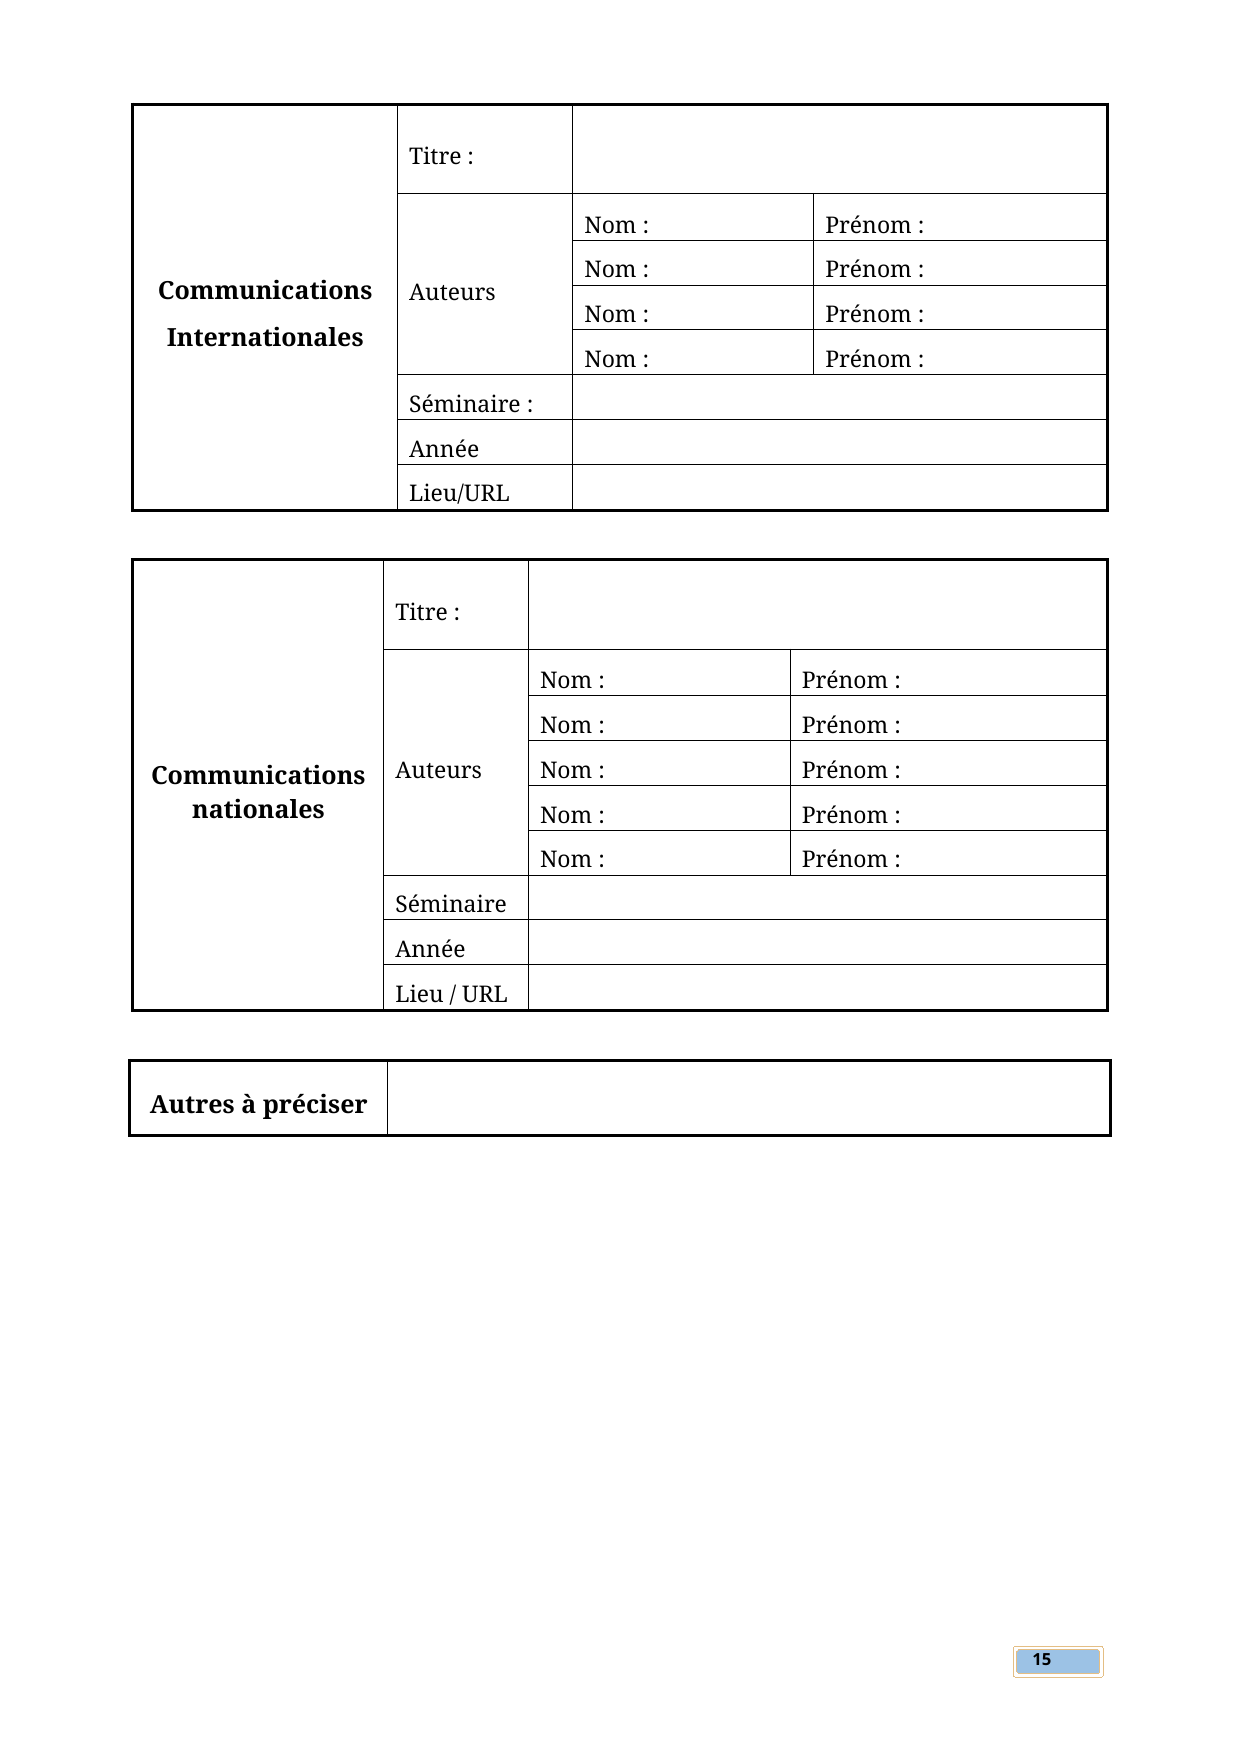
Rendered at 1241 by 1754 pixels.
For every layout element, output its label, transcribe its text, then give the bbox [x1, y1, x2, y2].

table_cell [573, 375, 1106, 419]
table_header [388, 1062, 1109, 1134]
table_cell Prénom : [791, 831, 1106, 874]
table_cell Prénom : [791, 741, 1106, 785]
table_header Communications Internationales [134, 106, 397, 508]
table_header Autres à préciser [131, 1062, 387, 1134]
table_cell Séminaire : [398, 375, 572, 419]
table_cell Lieu / URL [384, 965, 528, 1009]
table_cell Nom : [573, 241, 813, 284]
table_cell Prénom : [791, 650, 1106, 695]
table_cell [573, 420, 1106, 464]
table_cell [573, 465, 1106, 508]
table_cell Prénom : [814, 241, 1106, 284]
table_cell Nom : [529, 831, 790, 874]
table_cell Nom : [529, 650, 790, 695]
table_cell Séminaire [384, 876, 528, 919]
table_cell Prénom : [814, 194, 1106, 240]
table_cell Prénom : [791, 786, 1106, 830]
table_cell Prénom : [814, 330, 1106, 374]
table_cell Prénom : [814, 286, 1106, 329]
table_cell Année [398, 420, 572, 464]
table_cell Nom : [529, 786, 790, 830]
table_header Titre : [398, 106, 572, 193]
table_cell [529, 920, 1106, 964]
table_cell [529, 876, 1106, 919]
table_cell Nom : [573, 194, 813, 240]
table_cell Nom : [529, 696, 790, 740]
table_cell Nom : [529, 741, 790, 785]
table_header Titre : [384, 561, 528, 648]
table_cell [529, 965, 1106, 1009]
table_cell Année [384, 920, 528, 964]
table_header [573, 106, 1106, 193]
table_cell Prénom : [791, 696, 1106, 740]
table_cell Auteurs [398, 194, 572, 374]
table_cell Auteurs [384, 650, 528, 874]
table_header Communications nationales [134, 561, 383, 1009]
table_cell Lieu/URL [398, 465, 572, 508]
table_header [529, 561, 1106, 648]
table_cell Nom : [573, 286, 813, 329]
table_cell Nom : [573, 330, 813, 374]
